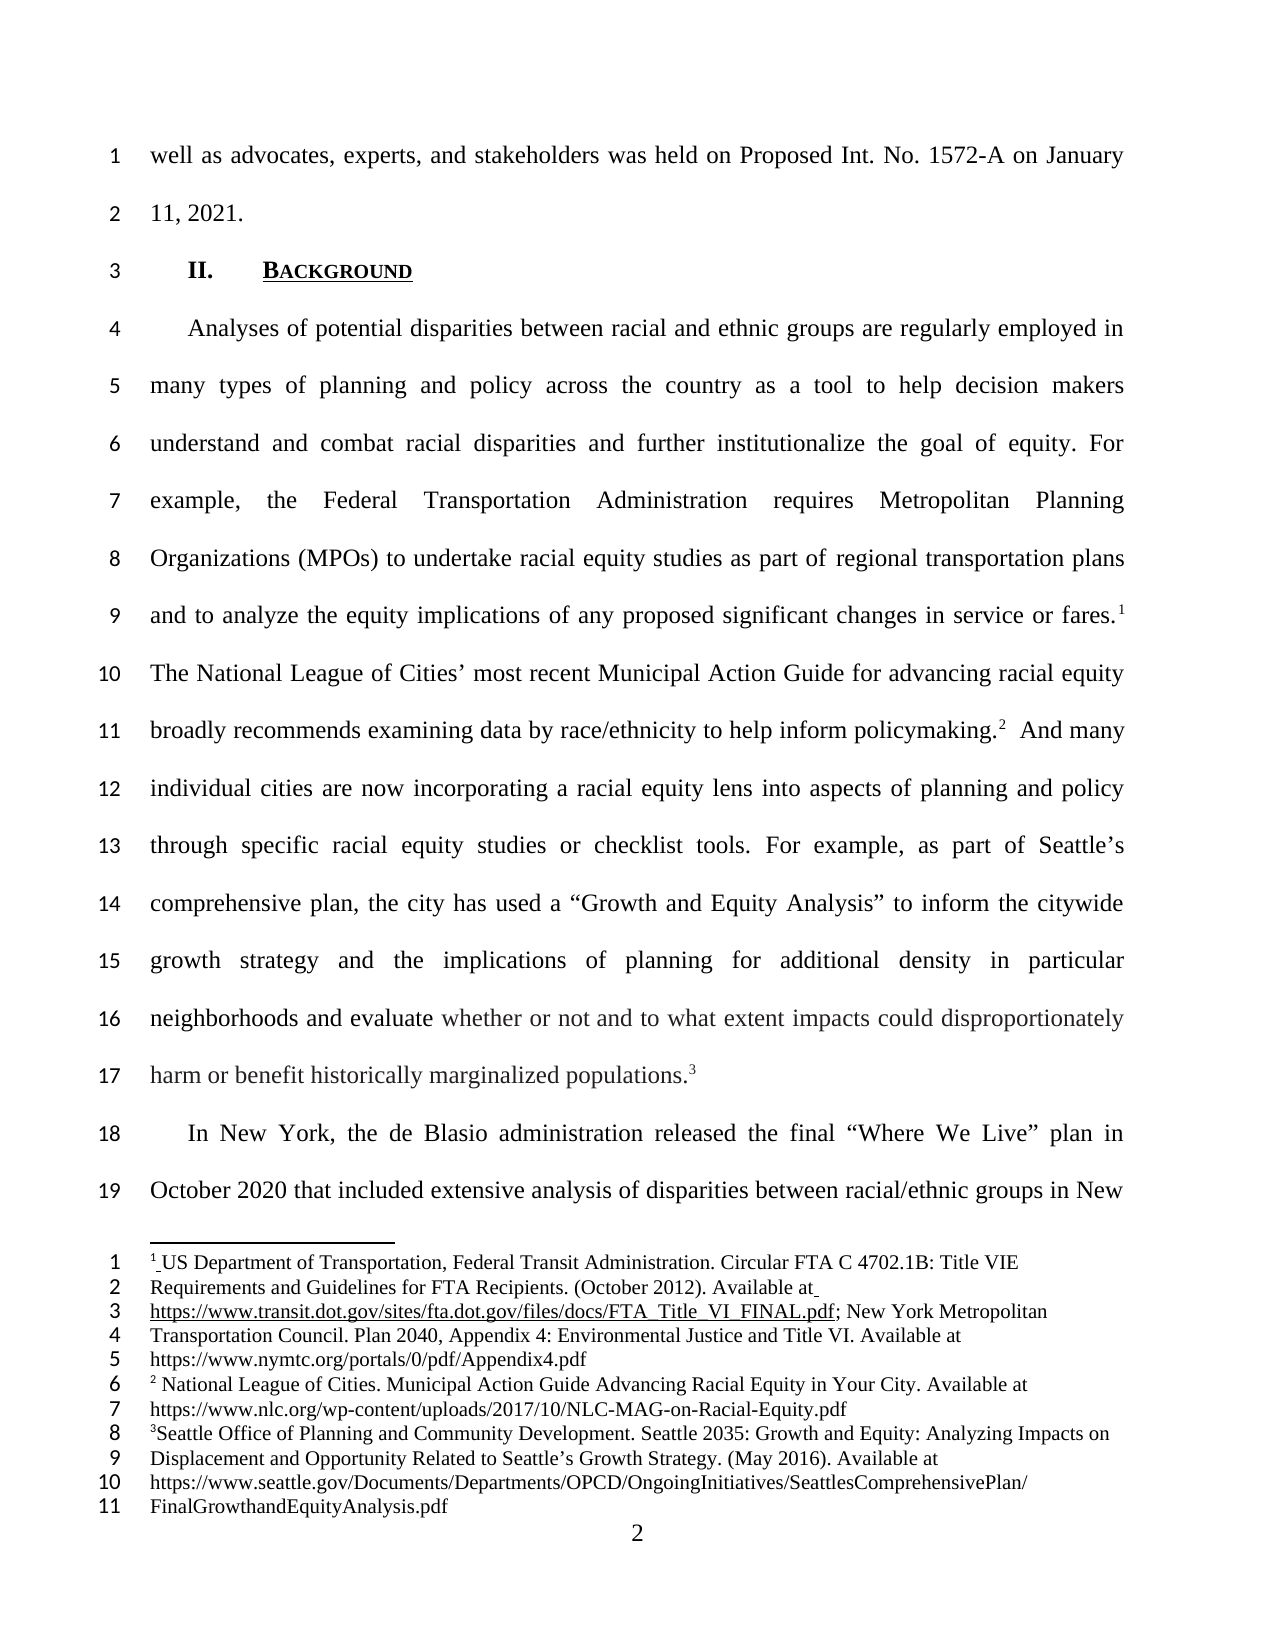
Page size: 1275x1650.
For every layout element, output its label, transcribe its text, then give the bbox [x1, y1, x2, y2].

text Analyses of potential disparities between racial and ethnic groups are regularly employed in many types of planning and policy across the country as a tool to help decision makers understand and combat racial disparities and further institutionalize the goal of equity. For example, the Federal Transportation Administration requires Metropolitan Planning Organizations (MPOs) to undertake racial equity studies as part of regional transportation plans and to analyze the equity implications of any proposed significant changes in service or fares. The National League of Cities’ most recent Municipal Action Guide for advancing racial equity broadly recommends examining data by race/ethnicity to help inform policymaking. And many individual cities are now incorporating a racial equity lens into aspects of planning and policy through specific racial equity studies or checklist tools. For example, as part of Seattle’s comprehensive plan, the city has used a “Growth and Equity Analysis” to inform the citywide growth strategy and the implications of planning for additional density in particular neighborhoods and evaluate whether or not and to what extent impacts could disproportionately harm or benefit historically marginalized populations. [150, 802, 1125, 1089]
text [150, 141, 1125, 227]
text Analyses of potential disparities between racial and ethnic groups are regularly employed in many types of planning and policy across the country as a tool to help decision makers understand and combat racial disparities and further institutionalize the goal of equity. For example, the Federal Transportation Administration requires Metropolitan Planning Organizations (MPOs) to undertake racial equity studies as part of regional transportation plans and to analyze the equity implications of any proposed significant changes in service or fares. The National League of Cities’ most recent Municipal Action Guide for advancing racial equity broadly recommends examining data by race/ethnicity to help inform policymaking. And many individual cities are now incorporating a racial equity lens into aspects of planning and policy through specific racial equity studies or checklist tools. For example, as part of Seattle’s comprehensive plan, the city has used a “Growth and Equity Analysis” to inform the citywide growth strategy and the implications of planning for additional density in particular neighborhoods and evaluate whether or not and to what extent impacts could disproportionately harm or benefit historically marginalized populations. [150, 313, 1125, 658]
text Analyses of potential disparities between racial and ethnic groups are regularly employed in many types of planning and policy across the country as a tool to help decision makers understand and combat racial disparities and further institutionalize the goal of equity. For example, the Federal Transportation Administration requires Metropolitan Planning Organizations (MPOs) to undertake racial equity studies as part of regional transportation plans and to analyze the equity implications of any proposed significant changes in service or fares. The National League of Cities’ most recent Municipal Action Guide for advancing racial equity broadly recommends examining data by race/ethnicity to help inform policymaking. And many individual cities are now incorporating a racial equity lens into aspects of planning and policy through specific racial equity studies or checklist tools. For example, as part of Seattle’s comprehensive plan, the city has used a “Growth and Equity Analysis” to inform the citywide growth strategy and the implications of planning for additional density in particular neighborhoods and evaluate whether or not and to what extent impacts could disproportionately harm or benefit historically marginalized populations. [150, 687, 1125, 773]
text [150, 1118, 1125, 1204]
list Background [187, 256, 1125, 284]
